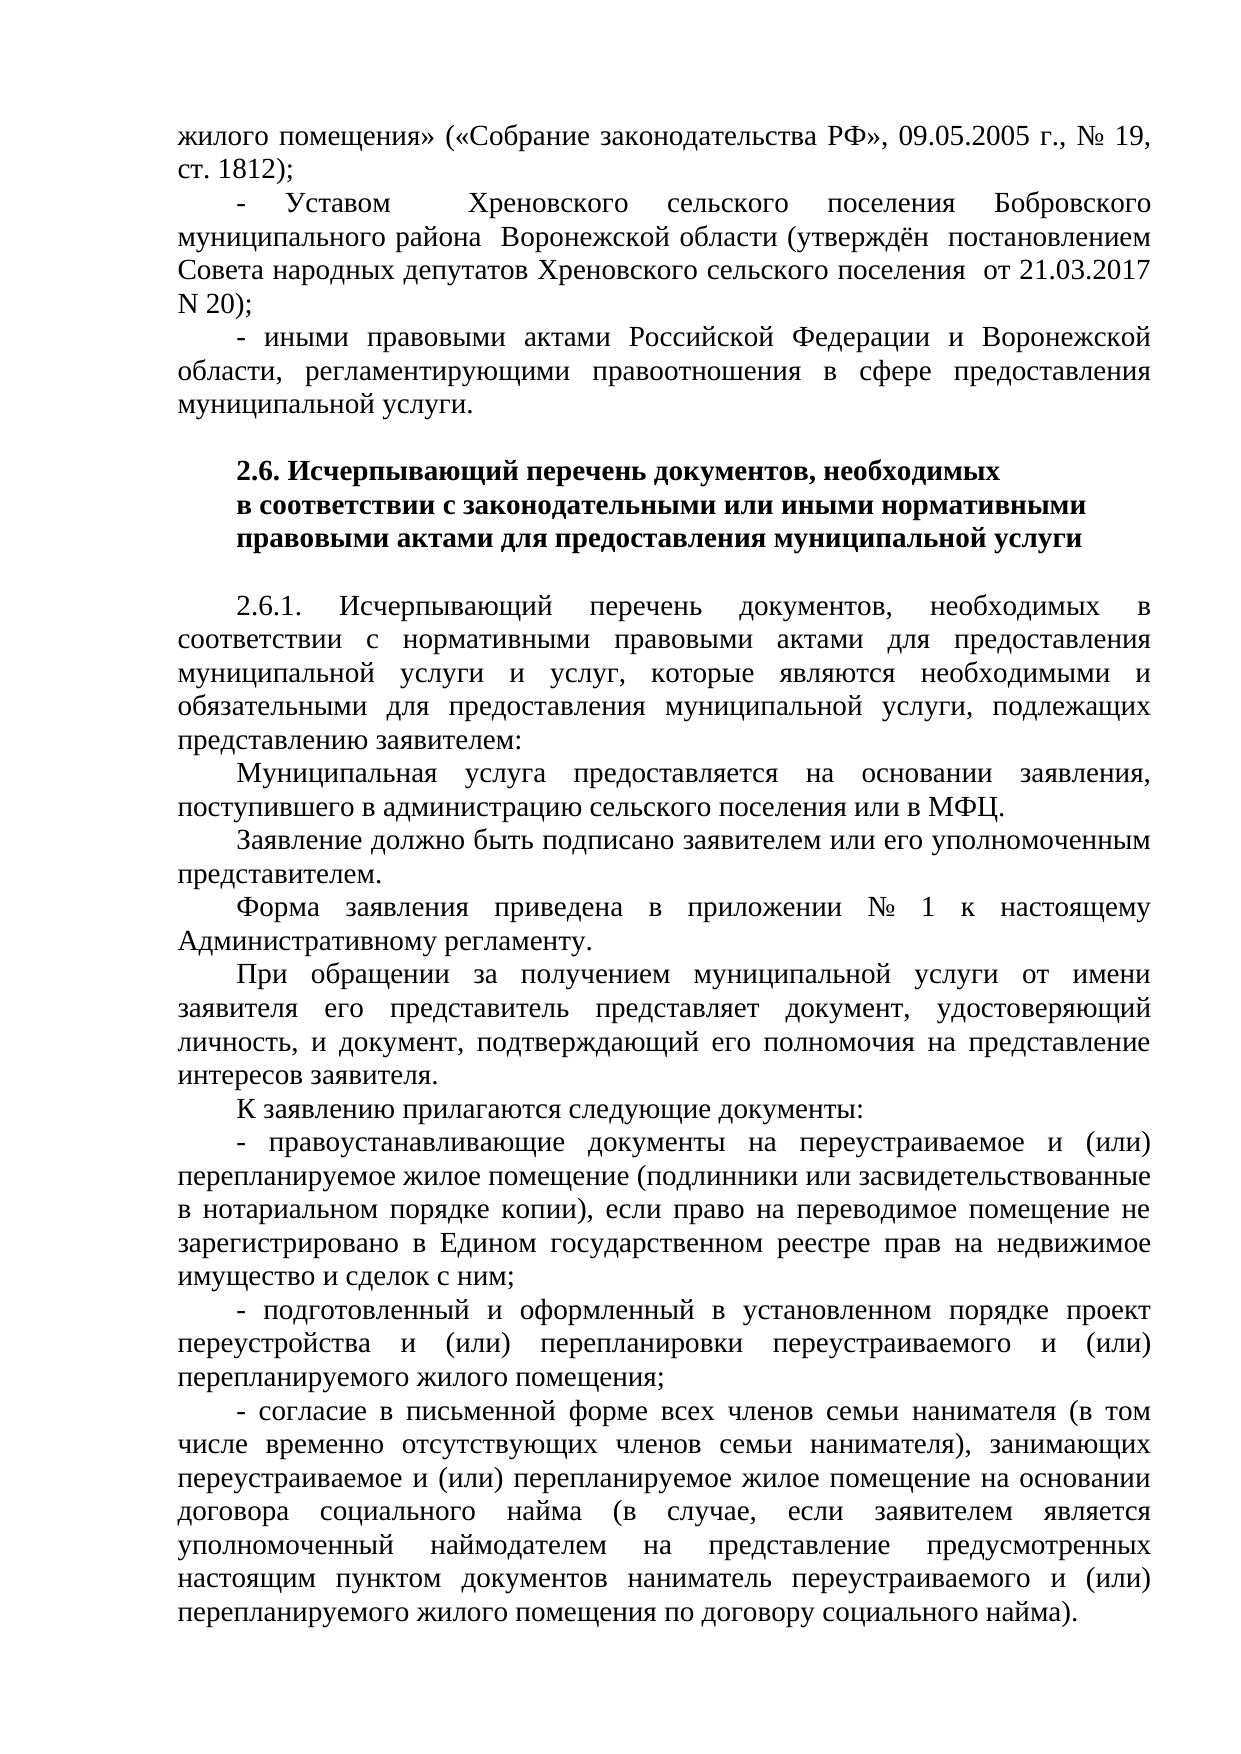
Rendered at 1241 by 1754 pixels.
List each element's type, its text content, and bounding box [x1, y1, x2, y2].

text 2.6.1. Исчерпывающий перечень документов, необходимых в соответствии с нормативными правовыми актами для предоставления муниципальной услуги и услуг, которые являются необходимыми и обязательными для предоставления муниципальной услуги, подлежащих представлению заявителем: [177, 588, 1152, 755]
text Заявление должно быть подписано заявителем или его уполномоченным представителем. [177, 822, 1152, 889]
text - Уставом Хреновского сельского поселения Бобровского муниципального района Воронежской области (утверждён постановлением Совета народных депутатов Хреновского сельского поселения от 21.03.2017 N 20); [177, 185, 1152, 319]
text При обращении за получением муниципальной услуги от имени заявителя его представитель представляет документ, удостоверяющий личность, и документ, подтверждающий его полномочия на представление интересов заявителя. [177, 957, 1152, 1091]
text Муниципальная услуга предоставляется на основании заявления, поступившего в администрацию сельского поселения или в МФЦ. [177, 755, 1152, 822]
text К заявлению прилагаются следующие документы: [177, 1091, 1152, 1124]
text в соответствии с законодательными или иными нормативными [177, 487, 1152, 521]
text - правоустанавливающие документы на переустраиваемое и (или) перепланируемое жилое помещение (подлинники или засвидетельствованные в нотариальном порядке копии), если право на переводимое помещение не зарегистрировано в Едином государственном реестре прав на недвижимое имущество и сделок с ним; [177, 1124, 1152, 1292]
text 2.6. Исчерпывающий перечень документов, необходимых [177, 453, 1152, 487]
text Форма заявления приведена в приложении № 1 к настоящему Административному регламенту. [177, 889, 1152, 957]
text - согласие в письменной форме всех членов семьи нанимателя (в том числе временно отсутствующих членов семьи нанимателя), занимающих переустраиваемое и (или) перепланируемое жилое помещение на основании договора социального найма (в случае, если заявителем является уполномоченный наймодателем на представление предусмотренных настоящим пунктом документов наниматель переустраиваемого и (или) перепланируемого жилого помещения по договору социального найма). [177, 1393, 1152, 1627]
text - иными правовыми актами Российской Федерации и Воронежской области, регламентирующими правоотношения в сфере предоставления муниципальной услуги. [177, 319, 1152, 420]
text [177, 118, 1152, 185]
text правовыми актами для предоставления муниципальной услуги [177, 521, 1152, 554]
text - подготовленный и оформленный в установленном порядке проект переустройства и (или) перепланировки переустраиваемого и (или) перепланируемого жилого помещения; [177, 1292, 1152, 1393]
